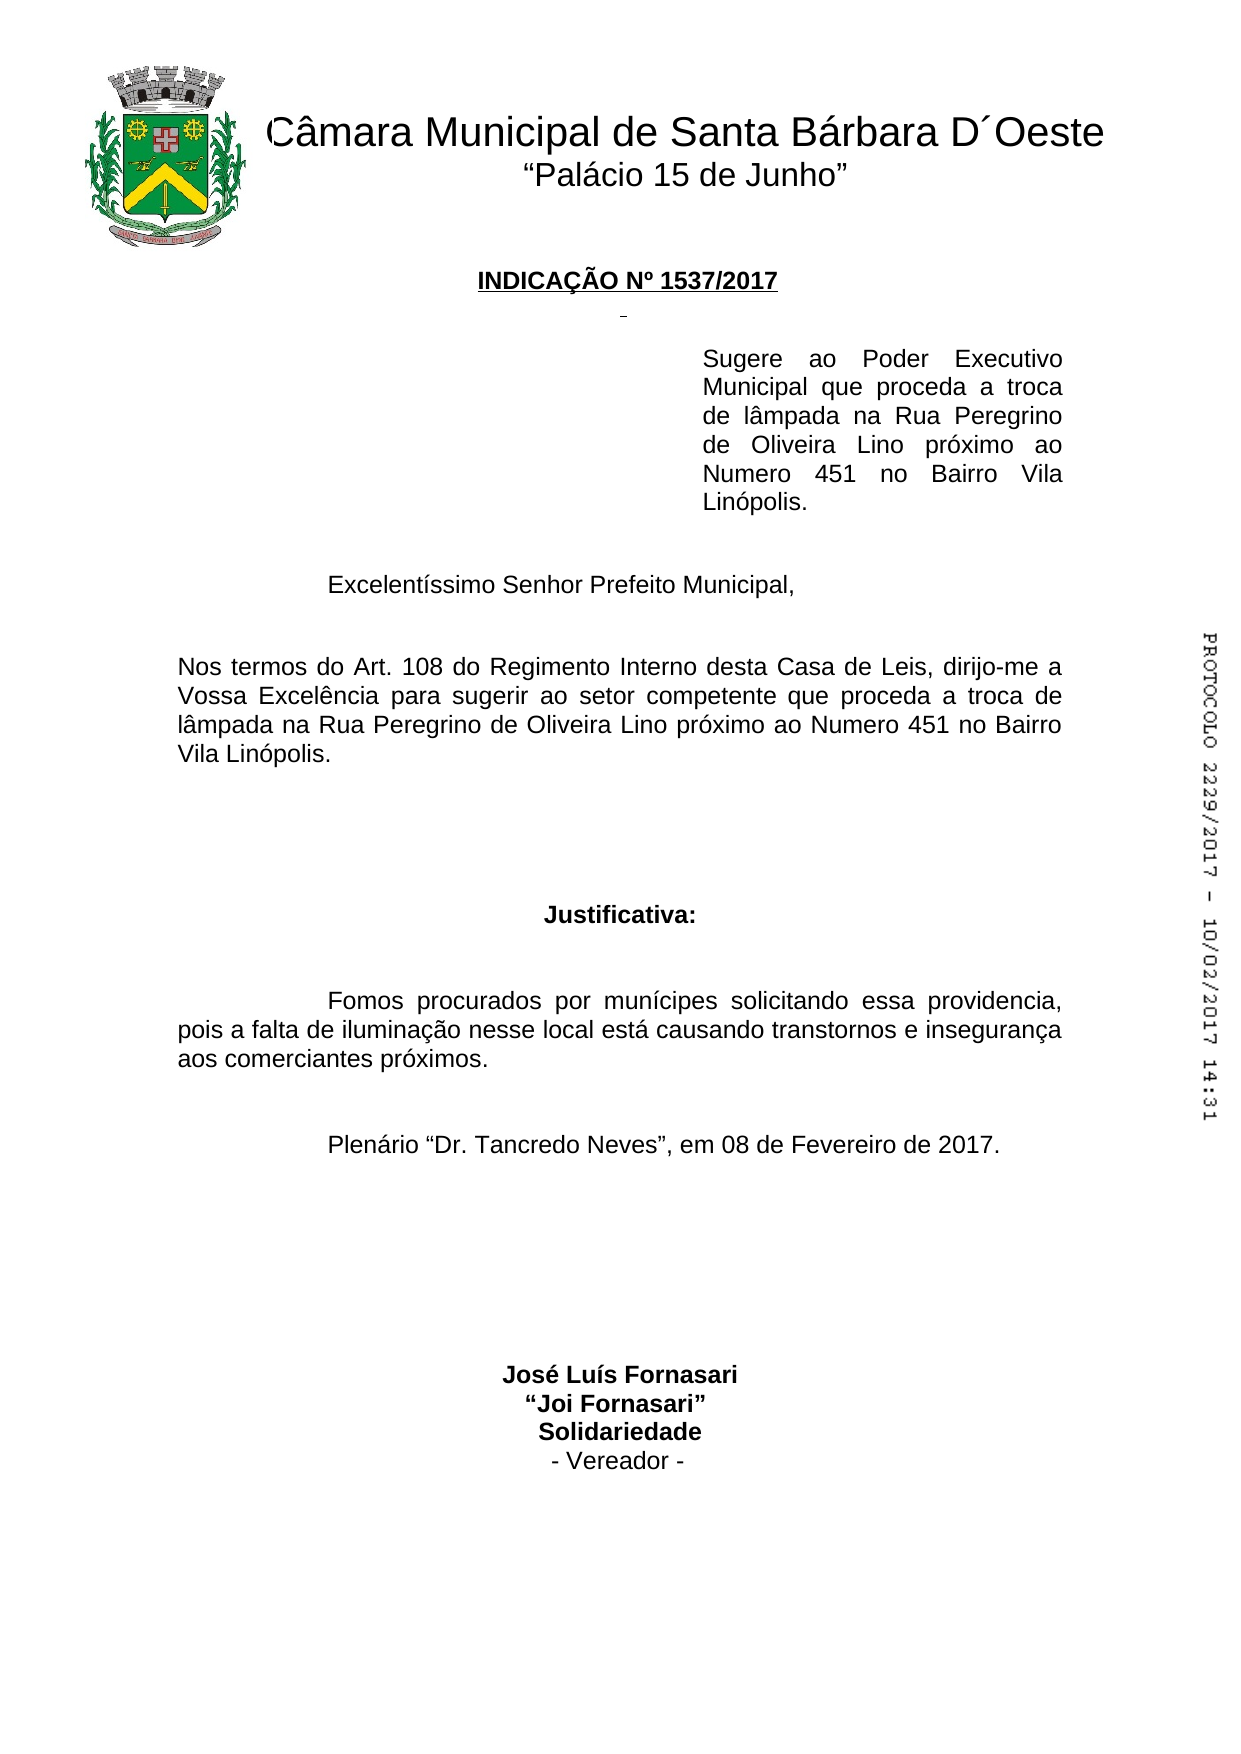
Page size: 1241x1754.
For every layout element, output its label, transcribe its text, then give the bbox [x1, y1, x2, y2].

text Sugere ao Poder Executivo Municipal que proceda a troca de lâmpada na Rua Peregrino de Oliveira Lino próximo ao Numero 451 no Bairro Vila Linópolis. [702, 344, 1063, 516]
text Nos termos do Art. 108 do Regimento Interno desta Casa de Leis, dirijo-me a Vossa Excelência para sugerir ao setor competente que proceda a troca de lâmpada na Rua Peregrino de Oliveira Lino próximo ao Numero 451 no Bairro Vila Linópolis. [177, 652, 1063, 767]
picture [84, 66, 253, 254]
text Justificativa: [177, 900, 1063, 929]
text “Joi Fornasari” [177, 1389, 1063, 1417]
text Fomos procurados por munícipes solicitando essa providencia, pois a falta de iluminação nesse local está causando transtornos e insegurança aos comerciantes próximos. [177, 986, 1063, 1072]
title INDICAÇÃO Nº 1537/2017 [402, 266, 1063, 294]
text Plenário “Dr. Tancredo Neves”, em 08 de Fevereiro de 2017. [252, 1130, 1063, 1159]
text Excelentíssimo Senhor Prefeito Municipal, [177, 570, 1063, 599]
text Solidariedade [177, 1417, 1063, 1446]
picture [1177, 629, 1241, 1125]
text - Vereador - [177, 1446, 1063, 1475]
text José Luís Fornasari [177, 1360, 1063, 1389]
